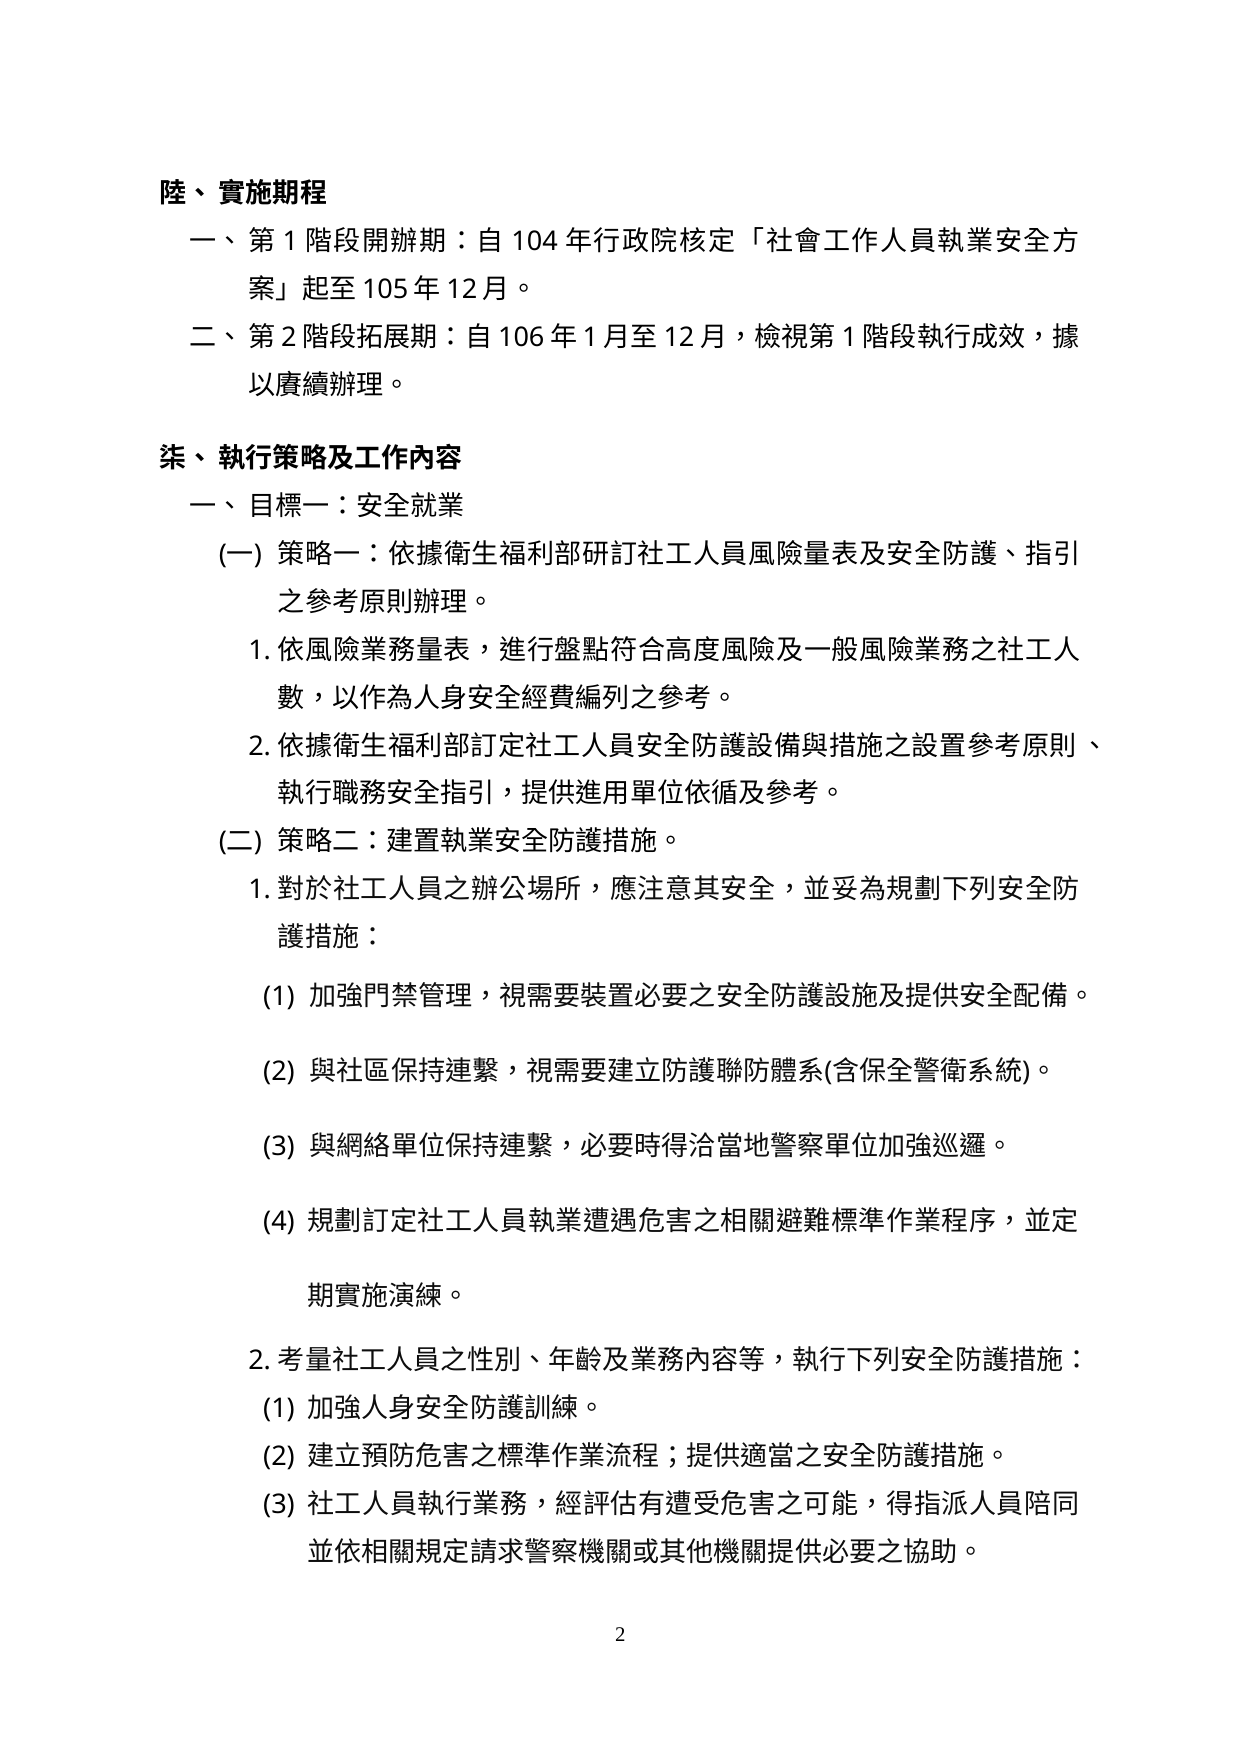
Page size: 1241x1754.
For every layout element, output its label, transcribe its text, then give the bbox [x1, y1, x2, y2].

list 社工人員執行業務，經評估有遭受危害之可能，得指派人員陪同，並依相關規定請求警察機關或其他機關提供必要之協助。 [263, 1475, 1081, 1571]
list 加強門禁管理，視需要裝置必要之安全防護設施及提供安全配備。 [209, 956, 1081, 1031]
list 與網絡單位保持連繫，必要時得洽當地警察單位加強巡邏。 [209, 1106, 1081, 1181]
list 目標一：安全就業 [189, 477, 1081, 525]
list 規劃訂定社工人員執業遭遇危害之相關避難標準作業程序，並定期實施演練。 [263, 1181, 1081, 1331]
list 策略二：建置執業安全防護措施。 [218, 812, 1081, 860]
list 策略一：依據衛生福利部研訂社工人員風險量表及安全防護、指引之參考原則辦理。 [218, 525, 1081, 621]
list 與社區保持連繫，視需要建立防護聯防體系(含保全警衛系統)。 [209, 1031, 1081, 1106]
list 第2階段拓展期：自106年1月至12月，檢視第1階段執行成效，據以賡續辦理。 [189, 308, 1081, 404]
list 第1階段開辦期：自104年行政院核定「社會工作人員執業安全方案」起至105年12月。 [189, 212, 1081, 308]
list 依據衛生福利部訂定社工人員安全防護設備與措施之設置參考原則、執行職務安全指引，提供進用單位依循及參考。 [248, 717, 1081, 812]
list 對於社工人員之辦公場所，應注意其安全，並妥為規劃下列安全防護措施： [248, 860, 1081, 956]
list 加強人身安全防護訓練。 [263, 1379, 1081, 1427]
list 實施期程 [159, 164, 1081, 212]
list 依風險業務量表，進行盤點符合高度風險及一般風險業務之社工人數，以作為人身安全經費編列之參考。 [248, 621, 1081, 717]
list 建立預防危害之標準作業流程；提供適當之安全防護措施。 [263, 1427, 1081, 1475]
list 執行策略及工作內容 [159, 429, 1081, 477]
list 考量社工人員之性別、年齡及業務內容等，執行下列安全防護措施： [248, 1331, 1081, 1379]
